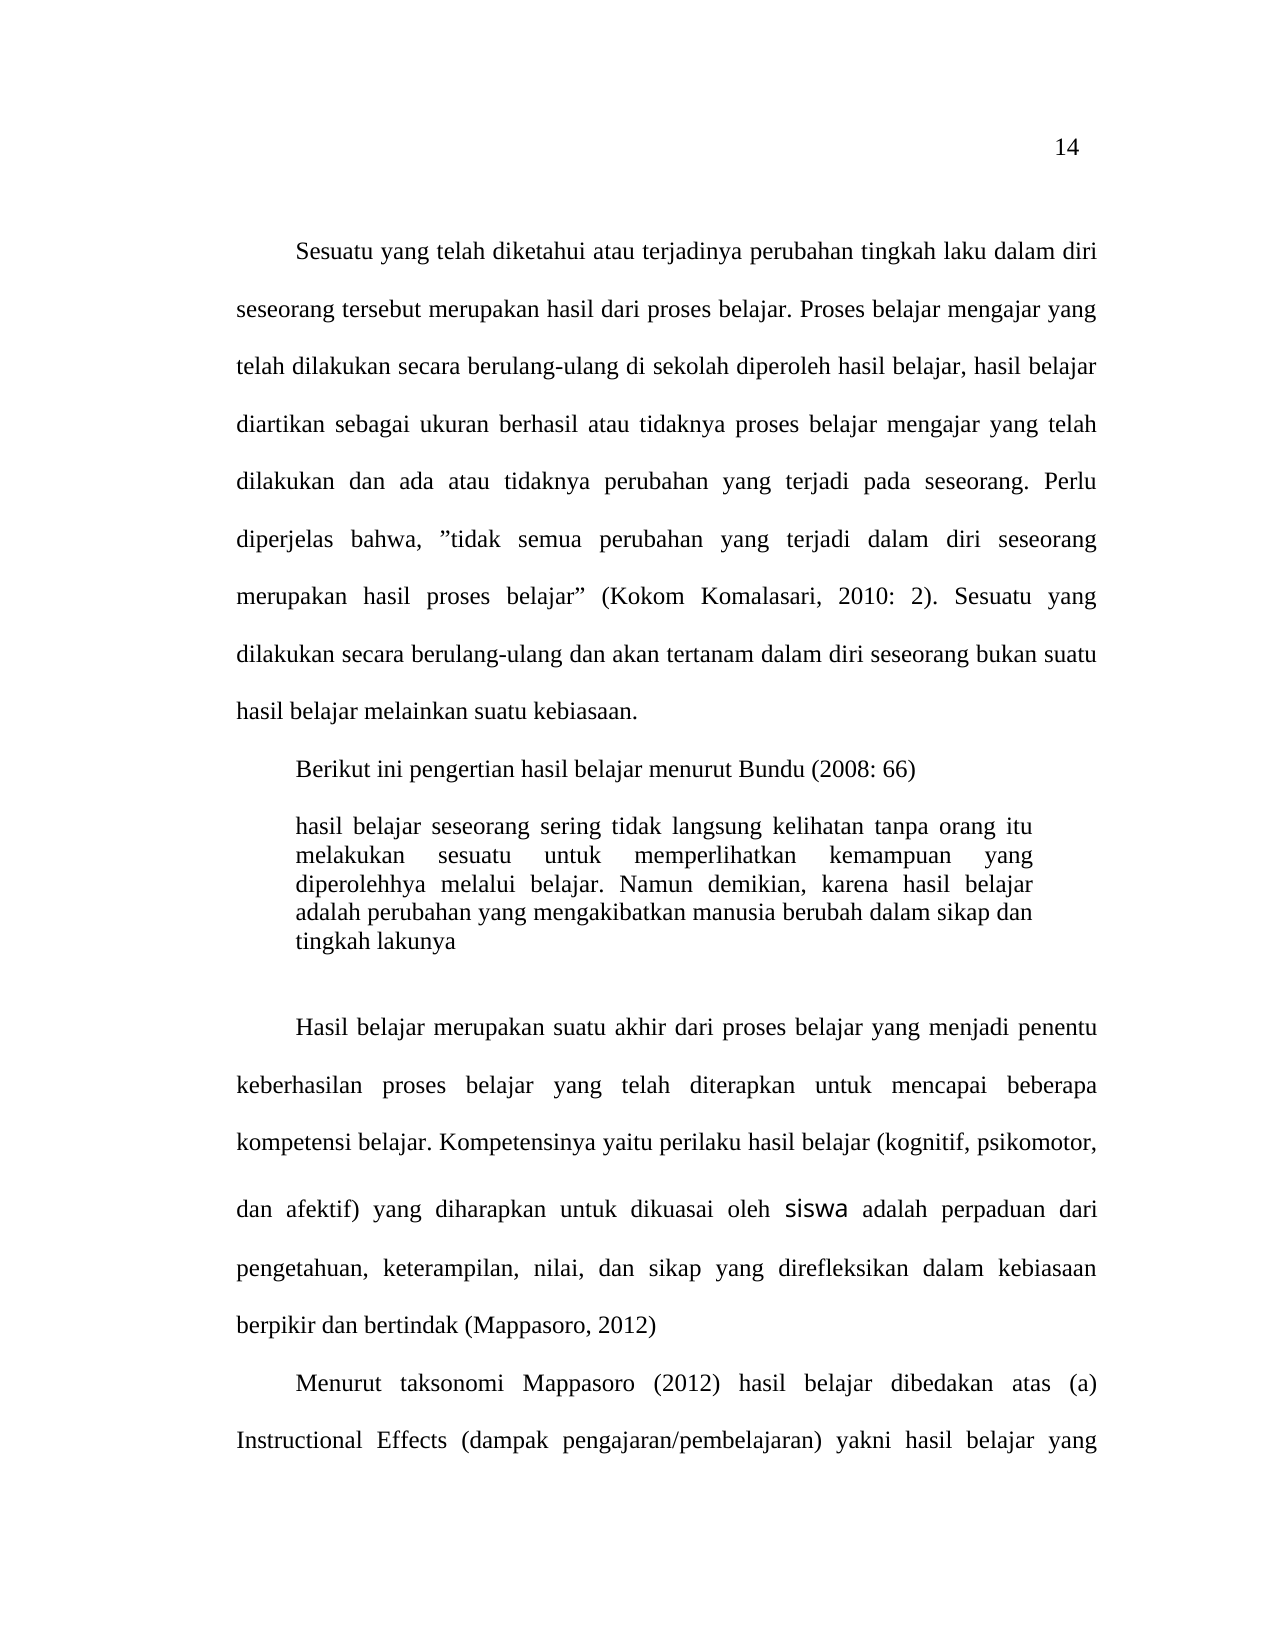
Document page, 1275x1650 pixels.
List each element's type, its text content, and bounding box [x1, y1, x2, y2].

text Berikut ini pengertian hasil belajar menurut Bundu (2008: 66) [295, 754, 1034, 782]
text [236, 1368, 1098, 1454]
list Sesuatu yang telah diketahui atau terjadinya perubahan tingkah laku dalam diri seseorang tersebut merupakan hasil dari proses belajar. Proses belajar mengajar yang telah dilakukan secara berulang-ulang di sekolah diperoleh hasil belajar, hasil belajar diartikan sebagai ukuran berhasil atau tidaknya proses belajar mengajar yang telah dilakukan dan ada atau tidaknya perubahan yang terjadi pada seseorang. Perlu diperjelas bahwa, ”tidak semua perubahan yang terjadi dalam diri seseorang merupakan hasil proses belajar” (Kokom Komalasari, 2010: 2). Sesuatu yang dilakukan secara berulang-ulang dan akan tertanam dalam diri seseorang bukan suatu hasil belajar melainkan suatu kebiasaan. [236, 236, 1098, 725]
text Hasil belajar merupakan suatu akhir dari proses belajar yang menjadi penentu keberhasilan proses belajar yang telah diterapkan untuk mencapai beberapa kompetensi belajar. Kompetensinya yaitu perilaku hasil belajar (kognitif, psikomotor, dan afektif) yang diharapkan untuk dikuasai oleh siswa adalah perpaduan dari pengetahuan, keterampilan, nilai, dan sikap yang direfleksikan dalam kebiasaan berpikir dan bertindak (Mappasoro, 2012) [236, 1012, 1098, 1339]
text hasil belajar seseorang sering tidak langsung kelihatan tanpa orang itu melakukan sesuatu untuk memperlihatkan kemampuan yang diperolehhya melalui belajar. Namun demikian, karena hasil belajar adalah perubahan yang mengakibatkan manusia berubah dalam sikap dan tingkah lakunya [295, 811, 1034, 955]
